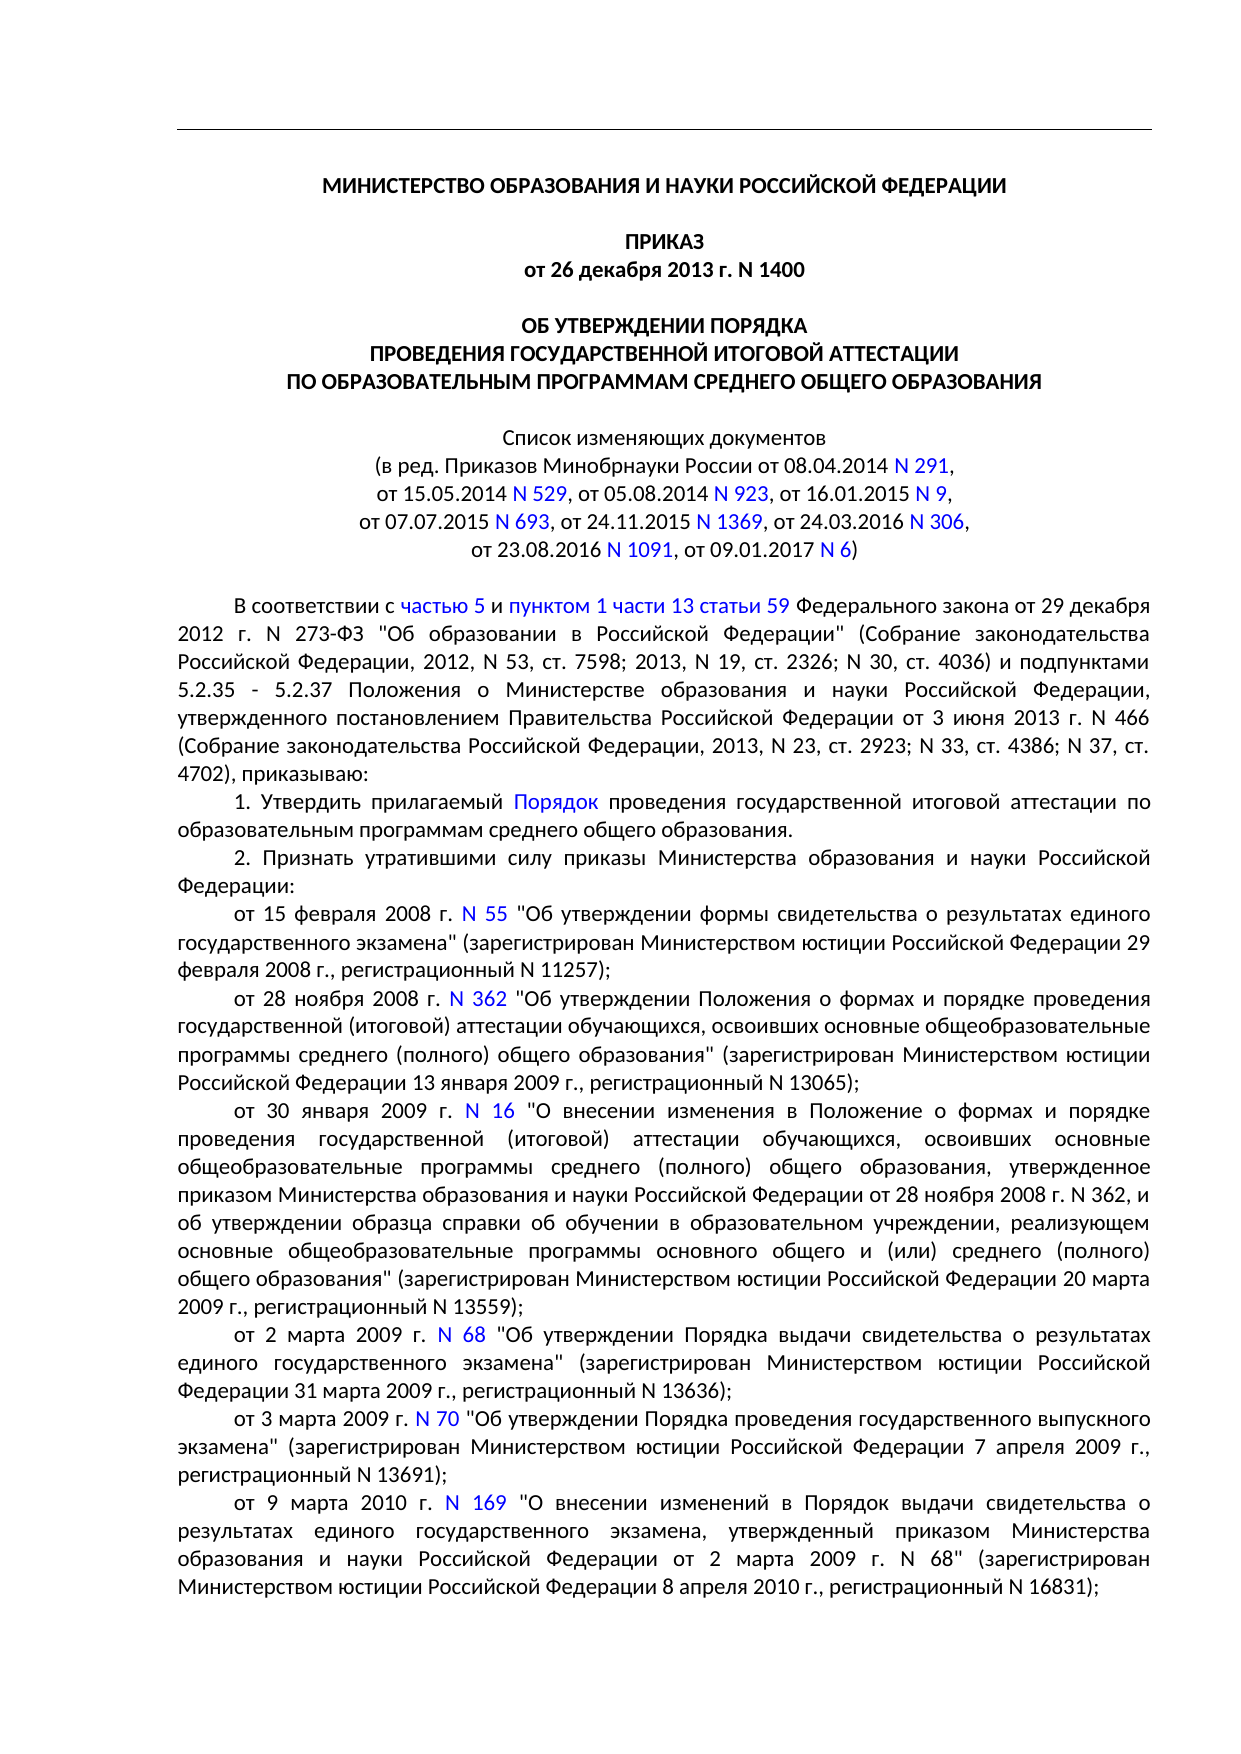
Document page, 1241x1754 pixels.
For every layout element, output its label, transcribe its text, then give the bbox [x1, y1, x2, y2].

text от 15.05.2014 N 529, от 05.08.2014 N 923, от 16.01.2015 N 9, [177, 479, 1152, 507]
text от 2 марта 2009 г. N 68 "Об утверждении Порядка выдачи свидетельства о результатах единого государственного экзамена" (зарегистрирован Министерством юстиции Российской Федерации 31 марта 2009 г., регистрационный N 13636); [177, 1320, 1152, 1404]
text от 07.07.2015 N 693, от 24.11.2015 N 1369, от 24.03.2016 N 306, [177, 507, 1152, 535]
title МИНИСТЕРСТВО ОБРАЗОВАНИЯ И НАУКИ РОССИЙСКОЙ ФЕДЕРАЦИИ [177, 171, 1152, 199]
text от 28 ноября 2008 г. N 362 "Об утверждении Положения о формах и порядке проведения государственной (итоговой) аттестации обучающихся, освоивших основные общеобразовательные программы среднего (полного) общего образования" (зарегистрирован Министерством юстиции Российской Федерации 13 января 2009 г., регистрационный N 13065); [177, 984, 1152, 1096]
text Список изменяющих документов [177, 423, 1152, 451]
title от 26 декабря 2013 г. N 1400 [177, 255, 1152, 283]
text от 30 января 2009 г. N 16 "О внесении изменения в Положение о формах и порядке проведения государственной (итоговой) аттестации обучающихся, освоивших основные общеобразовательные программы среднего (полного) общего образования, утвержденное приказом Министерства образования и науки Российской Федерации от 28 ноября 2008 г. N 362, и об утверждении образца справки об обучении в образовательном учреждении, реализующем основные общеобразовательные программы основного общего и (или) среднего (полного) общего образования" (зарегистрирован Министерством юстиции Российской Федерации 20 марта 2009 г., регистрационный N 13559); [177, 1096, 1152, 1320]
text от 3 марта 2009 г. N 70 "Об утверждении Порядка проведения государственного выпускного экзамена" (зарегистрирован Министерством юстиции Российской Федерации 7 апреля 2009 г., регистрационный N 13691); [177, 1404, 1152, 1488]
text (в ред. Приказов Минобрнауки России от 08.04.2014 N 291, [177, 451, 1152, 479]
title ПРИКАЗ [177, 227, 1152, 255]
text от 9 марта 2010 г. N 169 "О внесении изменений в Порядок выдачи свидетельства о результатах единого государственного экзамена, утвержденный приказом Министерства образования и науки Российской Федерации от 2 марта 2009 г. N 68" (зарегистрирован Министерством юстиции Российской Федерации 8 апреля 2010 г., регистрационный N 16831); [177, 1488, 1152, 1600]
title ПО ОБРАЗОВАТЕЛЬНЫМ ПРОГРАММАМ СРЕДНЕГО ОБЩЕГО ОБРАЗОВАНИЯ [177, 367, 1152, 395]
text от 23.08.2016 N 1091, от 09.01.2017 N 6) [177, 535, 1152, 563]
title ОБ УТВЕРЖДЕНИИ ПОРЯДКА [177, 311, 1152, 339]
text В соответствии с частью 5 и пунктом 1 части 13 статьи 59 Федерального закона от 29 декабря 2012 г. N 273-ФЗ "Об образовании в Российской Федерации" (Собрание законодательства Российской Федерации, 2012, N 53, ст. 7598; 2013, N 19, ст. 2326; N 30, ст. 4036) и подпунктами 5.2.35 - 5.2.37 Положения о Министерстве образования и науки Российской Федерации, утвержденного постановлением Правительства Российской Федерации от 3 июня 2013 г. N 466 (Собрание законодательства Российской Федерации, 2013, N 23, ст. 2923; N 33, ст. 4386; N 37, ст. 4702), приказываю: [177, 591, 1152, 787]
title ПРОВЕДЕНИЯ ГОСУДАРСТВЕННОЙ ИТОГОВОЙ АТТЕСТАЦИИ [177, 339, 1152, 367]
text от 15 февраля 2008 г. N 55 "Об утверждении формы свидетельства о результатах единого государственного экзамена" (зарегистрирован Министерством юстиции Российской Федерации 29 февраля 2008 г., регистрационный N 11257); [177, 899, 1152, 984]
text 1. Утвердить прилагаемый Порядок проведения государственной итоговой аттестации по образовательным программам среднего общего образования. [177, 787, 1152, 843]
text 2. Признать утратившими силу приказы Министерства образования и науки Российской Федерации: [177, 843, 1152, 899]
